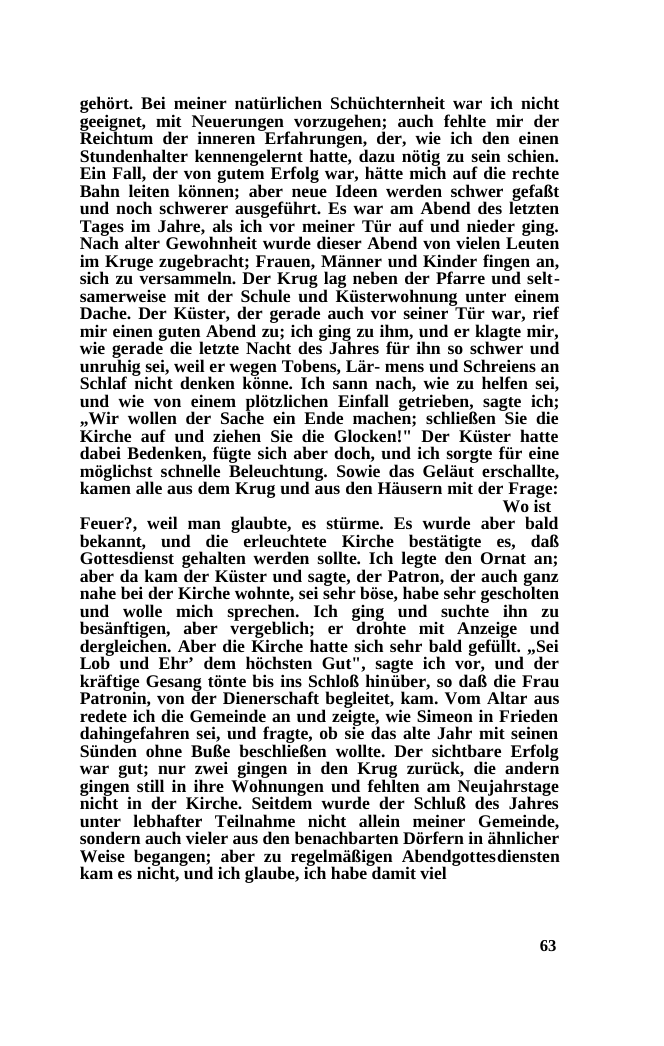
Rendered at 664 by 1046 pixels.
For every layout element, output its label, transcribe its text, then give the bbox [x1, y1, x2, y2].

text 63 [539, 938, 556, 954]
text Feuer?, weil man glaubte, es stürme. Es wurde aber bald bekannt, und die erleuchtete Kirche bestätigte es, daß Gottesdienst gehalten werden sollte. Ich legte den Ornat an; aber da kam der Küster und sagte, der Patron, der auch ganz nahe bei der Kirche wohnte, sei sehr böse, habe sehr gescholten und wolle mich sprechen. Ich ging und suchte ihn zu besänftigen, aber vergeblich; er drohte mit Anzeige und dergleichen. Aber die Kirche hatte sich sehr bald gefüllt. „Sei Lob und Ehr’ dem höchsten Gut", sagte ich vor, und der kräftige Gesang tönte bis ins Schloß hinüber, so daß die Frau Patronin, von der Dienerschaft begleitet, kam. Vom Altar aus redete ich die Gemeinde an und zeigte, wie Simeon in Frieden dahingefahren sei, und fragte, ob sie das alte Jahr mit seinen Sünden ohne Buße beschließen wollte. Der sichtbare Erfolg war gut; nur zwei gingen in den Krug zurück, die andern gingen still in ihre Wohnungen und fehlten am Neujahrstage nicht in der Kirche. Seitdem wurde der Schluß des Jahres unter lebhafter Teilnahme nicht allein meiner Gemeinde, sondern auch vieler aus den benachbarten Dörfern in ähnlicher Weise begangen; aber zu regelmäßigen Abendgottesdiensten kam es nicht, und ich glaube, ich habe damit viel [79, 516, 560, 883]
text gehört. Bei meiner natürlichen Schüchternheit war ich nicht geeignet, mit Neuerungen vorzugehen; auch fehlte mir der Reichtum der inneren Erfahrungen, der, wie ich den einen Stundenhalter kennengelernt hatte, dazu nötig zu sein schien. Ein Fall, der von gutem Erfolg war, hätte mich auf die rechte Bahn leiten können; aber neue Ideen werden schwer gefaßt und noch schwerer ausgeführt. Es war am Abend des letzten Tages im Jahre, als ich vor meiner Tür auf und nieder ging. Nach alter Gewohnheit wurde dieser Abend von vielen Leuten im Kruge zugebracht; Frauen, Männer und Kinder fingen an, sich zu versammeln. Der Krug lag neben der Pfarre und seltsamerweise mit der Schule und Küsterwohnung unter einem Dache. Der Küster, der gerade auch vor seiner Tür war, rief mir einen guten Abend zu; ich ging zu ihm, und er klagte mir, wie gerade die letzte Nacht des Jahres für ihn so schwer und unruhig sei, weil er wegen Tobens, Lär- mens und Schreiens an Schlaf nicht denken könne. Ich sann nach, wie zu helfen sei, und wie von einem plötzlichen Einfall getrieben, sagte ich; „Wir wollen der Sache ein Ende machen; schließen Sie die Kirche auf und ziehen Sie die Glocken!" Der Küster hatte dabei Bedenken, fügte sich aber doch, und ich sorgte für eine möglichst schnelle Beleuchtung. Sowie das Geläut erschallte, kamen alle aus dem Krug und aus den Häusern mit der Frage: Wo ist [79, 96, 560, 516]
